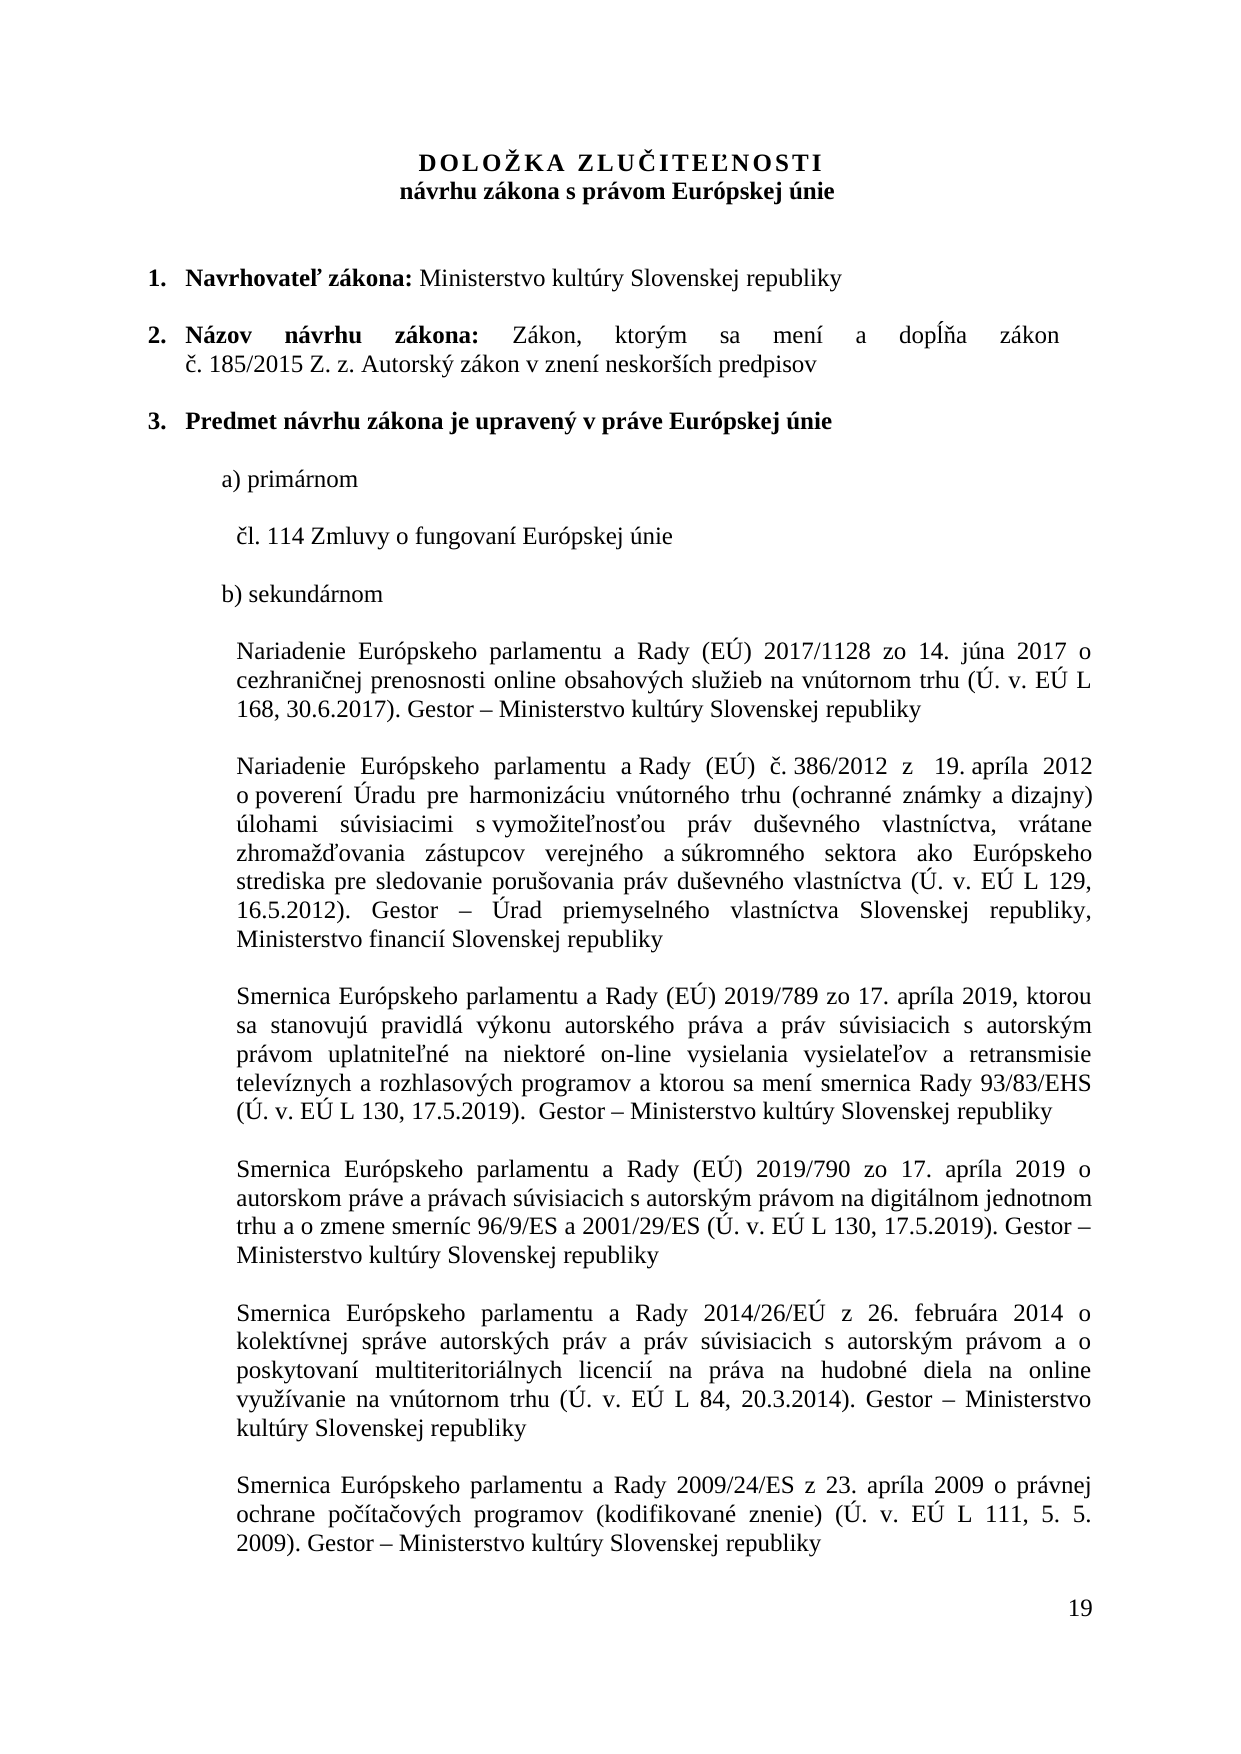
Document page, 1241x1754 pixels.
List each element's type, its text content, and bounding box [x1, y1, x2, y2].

text návrhu zákona s právom Európskej únie [148, 176, 1093, 205]
text Smernica Európskeho parlamentu a Rady (EÚ) 2019/789 zo 17. apríla 2019, ktorou sa stanovujú pravidlá výkonu autorského práva a práv súvisiacich s autorským právom uplatniteľné na niektoré on-line vysielania vysielateľov a retransmisie televíznych a rozhlasových programov a ktorou sa mení smernica Rady 93/83/EHS (Ú. v. EÚ L 130, 17.5.2019). Gestor – Ministerstvo kultúry Slovenskej republiky [236, 981, 1093, 1125]
text Nariadenie Európskeho parlamentu a Rady (EÚ) č. 386/2012 z 19. apríla 2012 o poverení Úradu pre harmonizáciu vnútorného trhu (ochranné známky a dizajny) úlohami súvisiacimi s vymožiteľnosťou práv duševného vlastníctva, vrátane zhromažďovania zástupcov verejného a súkromného sektora ako Európskeho strediska pre sledovanie porušovania práv duševného vlastníctva (Ú. v. EÚ L 129, 16.5.2012). Gestor – Úrad priemyselného vlastníctva Slovenskej republiky, Ministerstvo financií Slovenskej republiky [236, 751, 1093, 953]
text 3. Predmet návrhu zákona je upravený v práve Európskej únie [148, 406, 1093, 435]
text Smernica Európskeho parlamentu a Rady 2014/26/EÚ z 26. februára 2014 o kolektívnej správe autorských práv a práv súvisiacich s autorským právom a o poskytovaní multiteritoriálnych licencií na práva na hudobné diela na online využívanie na vnútornom trhu (Ú. v. EÚ L 84, 20.3.2014). Gestor – Ministerstvo kultúry Slovenskej republiky [236, 1298, 1093, 1441]
text b) sekundárnom [221, 579, 1093, 608]
text Nariadenie Európskeho parlamentu a Rady (EÚ) 2017/1128 zo 14. júna 2017 o cezhraničnej prenosnosti online obsahových služieb na vnútornom trhu (Ú. v. EÚ L 168, 30.6.2017). Gestor – Ministerstvo kultúry Slovenskej republiky [236, 636, 1093, 723]
text 1. Navrhovateľ zákona: Ministerstvo kultúry Slovenskej republiky [148, 263, 1093, 291]
text Doložka zlučiteľnosti [148, 148, 1093, 176]
text Smernica Európskeho parlamentu a Rady 2009/24/ES z 23. apríla 2009 o právnej ochrane počítačových programov (kodifikované znenie) (Ú. v. EÚ L 111, 5. 5. 2009). Gestor – Ministerstvo kultúry Slovenskej republiky [236, 1470, 1093, 1556]
text Smernica Európskeho parlamentu a Rady (EÚ) 2019/790 zo 17. apríla 2019 o autorskom práve a právach súvisiacich s autorským právom na digitálnom jednotnom trhu a o zmene smerníc 96/9/ES a 2001/29/ES (Ú. v. EÚ L 130, 17.5.2019). Gestor – Ministerstvo kultúry Slovenskej republiky [236, 1154, 1093, 1269]
text čl. 114 Zmluvy o fungovaní Európskej únie [236, 521, 1093, 550]
text 2. Názov návrhu zákona: Zákon, ktorým sa mení a dopĺňa zákon č. 185/2015 Z. z. Autorský zákon v znení neskorších predpisov [148, 320, 1093, 378]
text a) primárnom [221, 464, 1093, 493]
